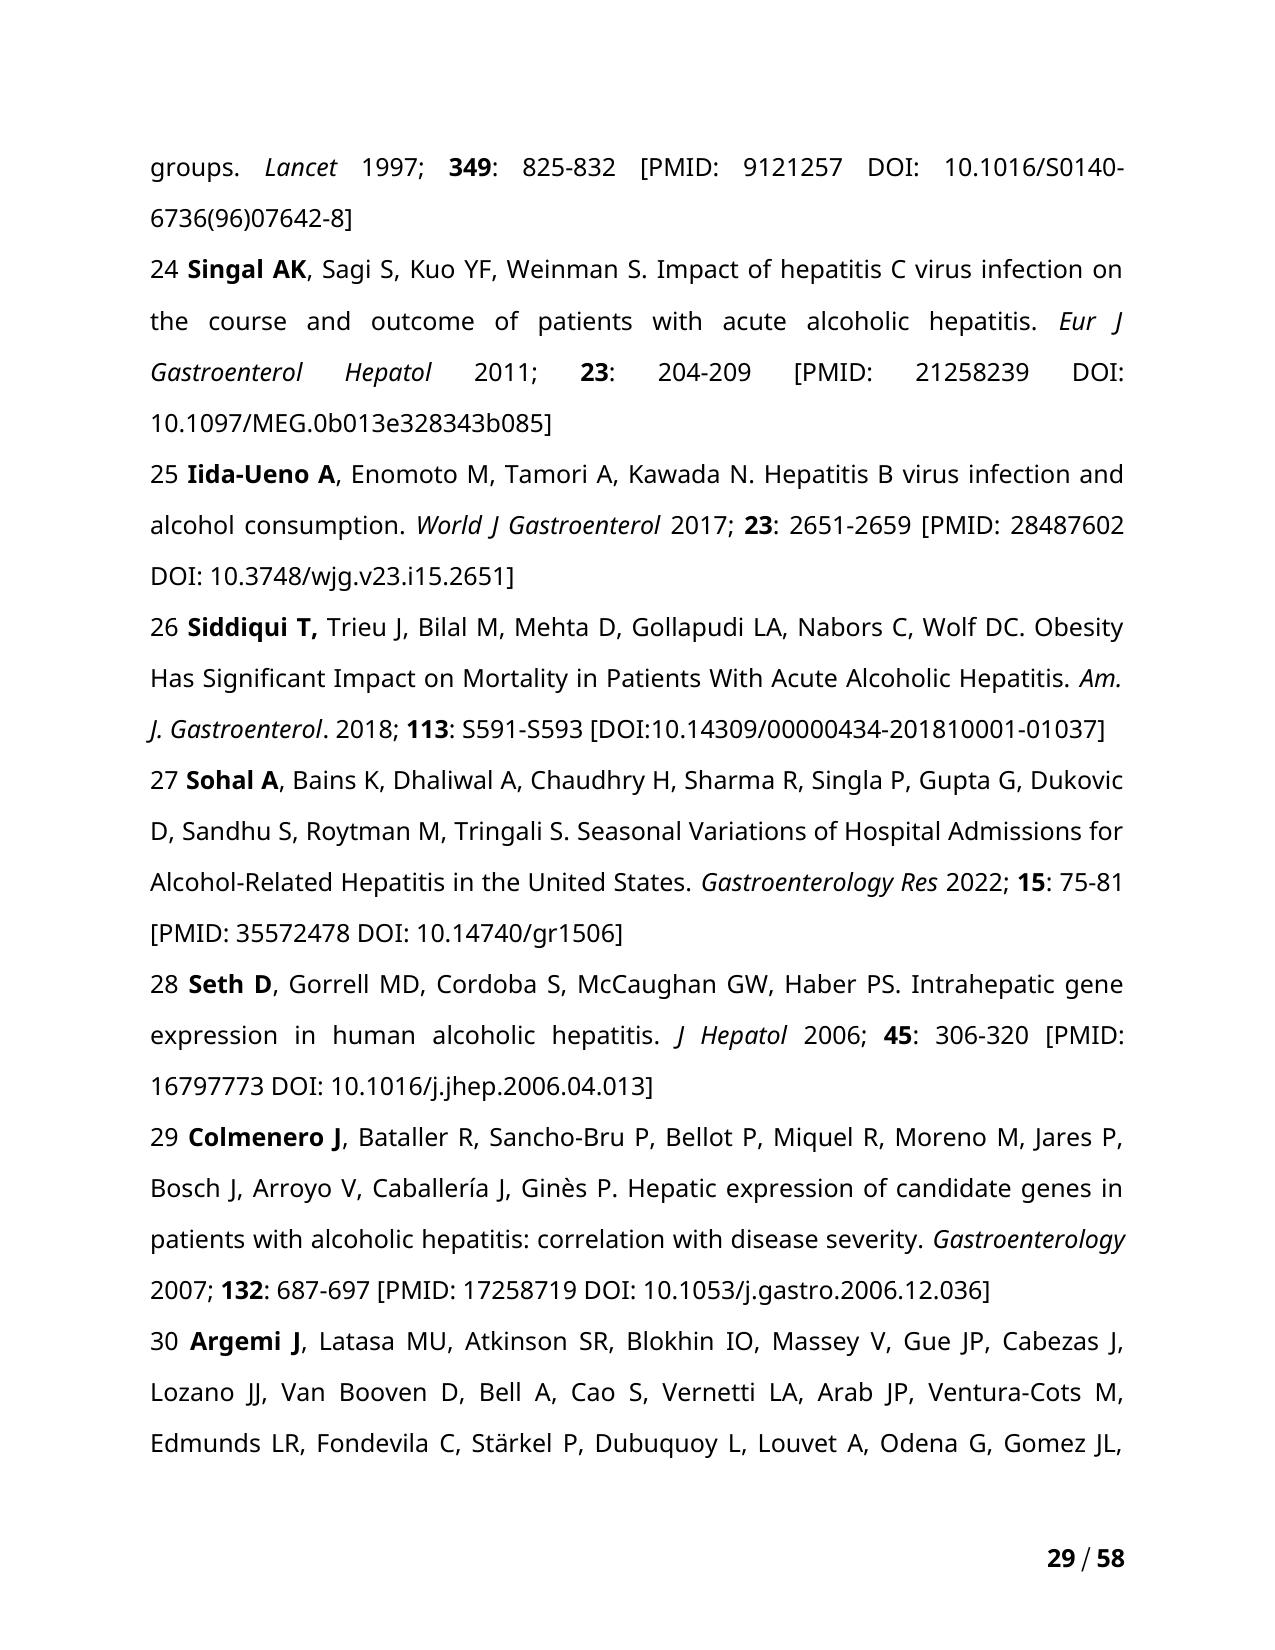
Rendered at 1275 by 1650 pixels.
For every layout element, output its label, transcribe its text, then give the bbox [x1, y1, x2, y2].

text 28 Seth D, Gorrell MD, Cordoba S, McCaughan GW, Haber PS. Intrahepatic gene expression in human alcoholic hepatitis. J Hepatol 2006; 45: 306-320 [PMID: 16797773 DOI: 10.1016/j.jhep.2006.04.013] [150, 967, 1125, 1103]
text 26 Siddiqui T, Trieu J, Bilal M, Mehta D, Gollapudi LA, Nabors C, Wolf DC. Obesity Has Significant Impact on Mortality in Patients With Acute Alcoholic Hepatitis. Am. J. Gastroenterol. 2018; 113: S591-S593 [DOI:10.14309/00000434-201810001-01037] [150, 609, 1125, 746]
text 27 Sohal A, Bains K, Dhaliwal A, Chaudhry H, Sharma R, Singla P, Gupta G, Dukovic D, Sandhu S, Roytman M, Tringali S. Seasonal Variations of Hospital Admissions for Alcohol-Related Hepatitis in the United States. Gastroenterology Res 2022; 15: 75-81 [PMID: 35572478 DOI: 10.14740/gr1506] [150, 762, 1125, 950]
text 24 Singal AK, Sagi S, Kuo YF, Weinman S. Impact of hepatitis C virus infection on the course and outcome of patients with acute alcoholic hepatitis. Eur J Gastroenterol Hepatol 2011; 23: 204-209 [PMID: 21258239 DOI: 10.1097/MEG.0b013e328343b085] [150, 252, 1125, 439]
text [150, 1324, 1125, 1460]
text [150, 150, 1125, 235]
text 29 Colmenero J, Bataller R, Sancho-Bru P, Bellot P, Miquel R, Moreno M, Jares P, Bosch J, Arroyo V, Caballería J, Ginès P. Hepatic expression of candidate genes in patients with alcoholic hepatitis: correlation with disease severity. Gastroenterology 2007; 132: 687-697 [PMID: 17258719 DOI: 10.1053/j.gastro.2006.12.036] [150, 1120, 1125, 1307]
text 25 Iida-Ueno A, Enomoto M, Tamori A, Kawada N. Hepatitis B virus infection and alcohol consumption. World J Gastroenterol 2017; 23: 2651-2659 [PMID: 28487602 DOI: 10.3748/wjg.v23.i15.2651] [150, 456, 1125, 592]
